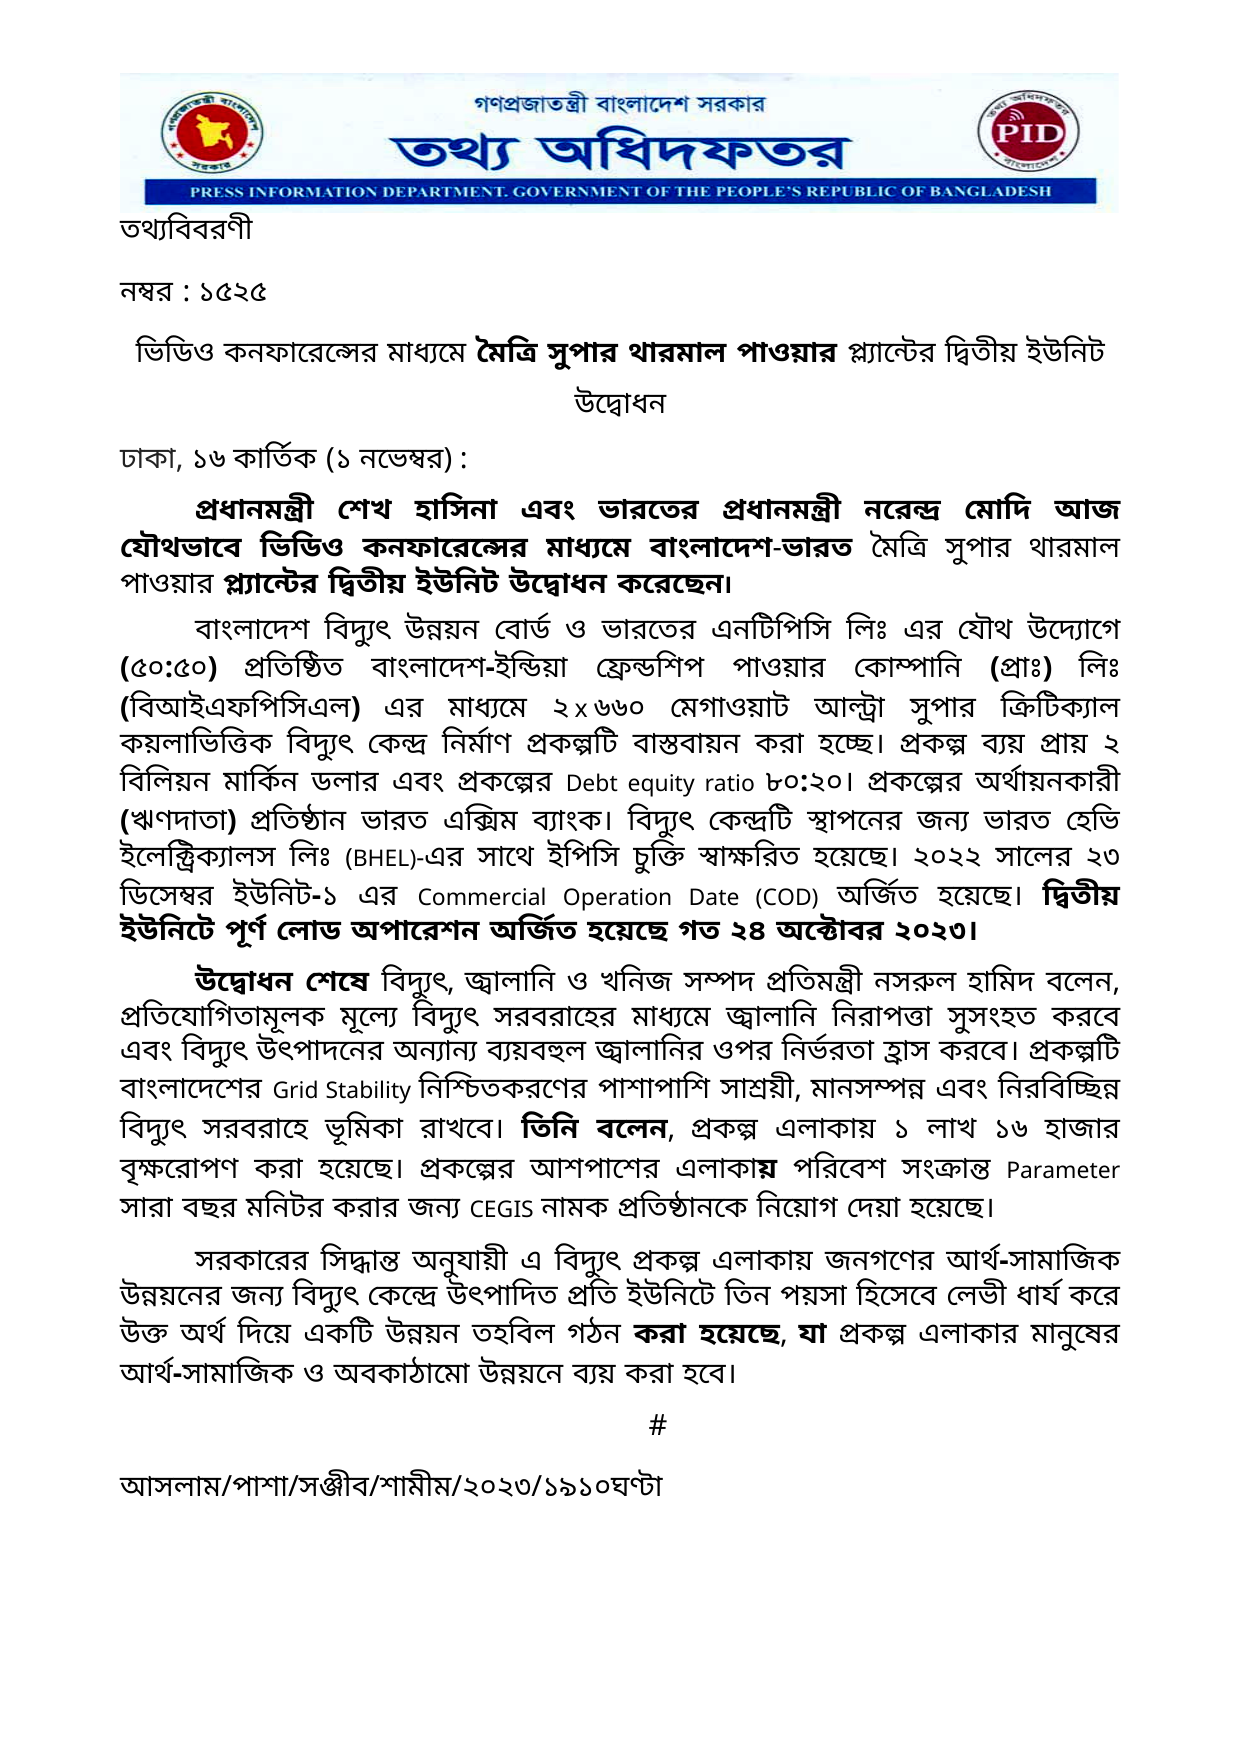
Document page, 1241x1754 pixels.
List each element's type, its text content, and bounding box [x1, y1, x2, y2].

text উদ্বোধন শেষে বিদ্যুৎ, জ্বালানি ও খনিজ সম্পদ প্রতিমন্ত্রী নসরুল হামিদ বলেন, প্রতিযোগিতামূলক মূল্যে বিদ্যুৎ সরবরাহের মাধ্যমে জ্বালানি নিরাপত্তা সুসংহত করবে এবং বিদ্যুৎ উৎপাদনের অন্যান্য ব্যয়বহুল জ্বালানির ওপর নির্ভরতা হ্রাস করবে। প্রকল্পটি বাংলাদেশের Grid Stability নিশ্চিতকরণের পাশাপাশি সাশ্রয়ী, মানসম্পন্ন এবং নিরবিচ্ছিন্ন বিদ্যুৎ সরবরাহে ভূমিকা রাখবে। তিনি বলেন, প্রকল্প এলাকায় ১ লাখ ১৬ হাজার বৃক্ষরোপণ করা হয়েছে। প্রকল্পের আশপাশের এলাকায় পরিবেশ সংক্রান্ত Parameter সারা বছর মনিটর করার জন্য CEGIS নামক প্রতিষ্ঠানকে নিয়োগ দেয়া হয়েছে। [120, 960, 1120, 1226]
text সরকারের সিদ্ধান্ত অনুযায়ী এ বিদ্যুৎ প্রকল্প এলাকায় জনগণের আর্থ-সামাজিক উন্নয়নের জন্য বিদ্যুৎ কেন্দ্রে উৎপাদিত প্রতি ইউনিটে তিন পয়সা হিসেবে লেভী ধার্য করে উক্ত অর্থ দিয়ে একটি উন্নয়ন তহবিল গঠন করা হয়েছে, যা প্রকল্প এলাকার মানুষের আর্থ-সামাজিক ও অবকাঠামো উন্নয়নে ব্যয় করা হবে। [120, 1239, 1120, 1392]
text প্রধানমন্ত্রী শেখ হাসিনা এবং ভারতের প্রধানমন্ত্রী নরেন্দ্র মোদি আজ যৌথভাবে ভিডিও কনফারেন্সের মাধ্যমে বাংলাদেশ-ভারত মৈত্রি সুপার থারমাল পাওয়ার প্ল্যান্টের দ্বিতীয় ইউনিট উদ্বোধন করেছেন। [120, 493, 1120, 600]
text আসলাম/পাশা/সঞ্জীব/শামীম/২০২৩/১৯১০ঘণ্টা [120, 1465, 1120, 1504]
text বাংলাদেশ বিদ্যুৎ উন্নয়ন বোর্ড ও ভারতের এনটিপিসি লিঃ এর যৌথ উদ্যোগে (৫০:৫০) প্রতিষ্ঠিত বাংলাদেশ-ইন্ডিয়া ফ্রেন্ডশিপ পাওয়ার কোম্পানি (প্রাঃ) লিঃ (বিআইএফপিসিএল) এর মাধ্যমে ২x৬৬০ মেগাওয়াট আল্ট্রা সুপার ক্রিটিক্যাল কয়লাভিত্তিক বিদ্যুৎ কেন্দ্র নির্মাণ প্রকল্পটি বাস্তবায়ন করা হচ্ছে। প্রকল্প ব্যয় প্রায় ২ বিলিয়ন মার্কিন ডলার এবং প্রকল্পের Debt equity ratio ৮০:২০। প্রকল্পের অর্থায়নকারী (ঋণদাতা) প্রতিষ্ঠান ভারত এক্সিম ব্যাংক। বিদ্যুৎ কেন্দ্রটি স্থাপনের জন্য ভারত হেভি ইলেক্ট্রিক্যালস লিঃ (BHEL)-এর সাথে ইপিসি চুক্তি স্বাক্ষরিত হয়েছে। ২০২২ সালের ২৩ ডিসেম্বর ইউনিট-১ এর Commercial Operation Date (COD) অর্জিত হয়েছে। দ্বিতীয় ইউনিটে পূর্ণ লোড অপারেশন অর্জিত হয়েছে গত ২৪ অক্টোবর ২০২৩। [120, 613, 1120, 947]
text # [120, 1404, 1120, 1444]
text ঢাকা, ১৬ কার্তিক (১ নভেম্বর) : [120, 437, 1120, 480]
text ভিডিও কনফারেন্সের মাধ্যমে মৈত্রি সুপার থারমাল পাওয়ার প্ল্যান্টের দ্বিতীয় ইউনিট উদ্বোধন [120, 335, 1120, 420]
text তথ্যবিবরণী নম্বর : ১৫২৫ [120, 212, 1120, 314]
